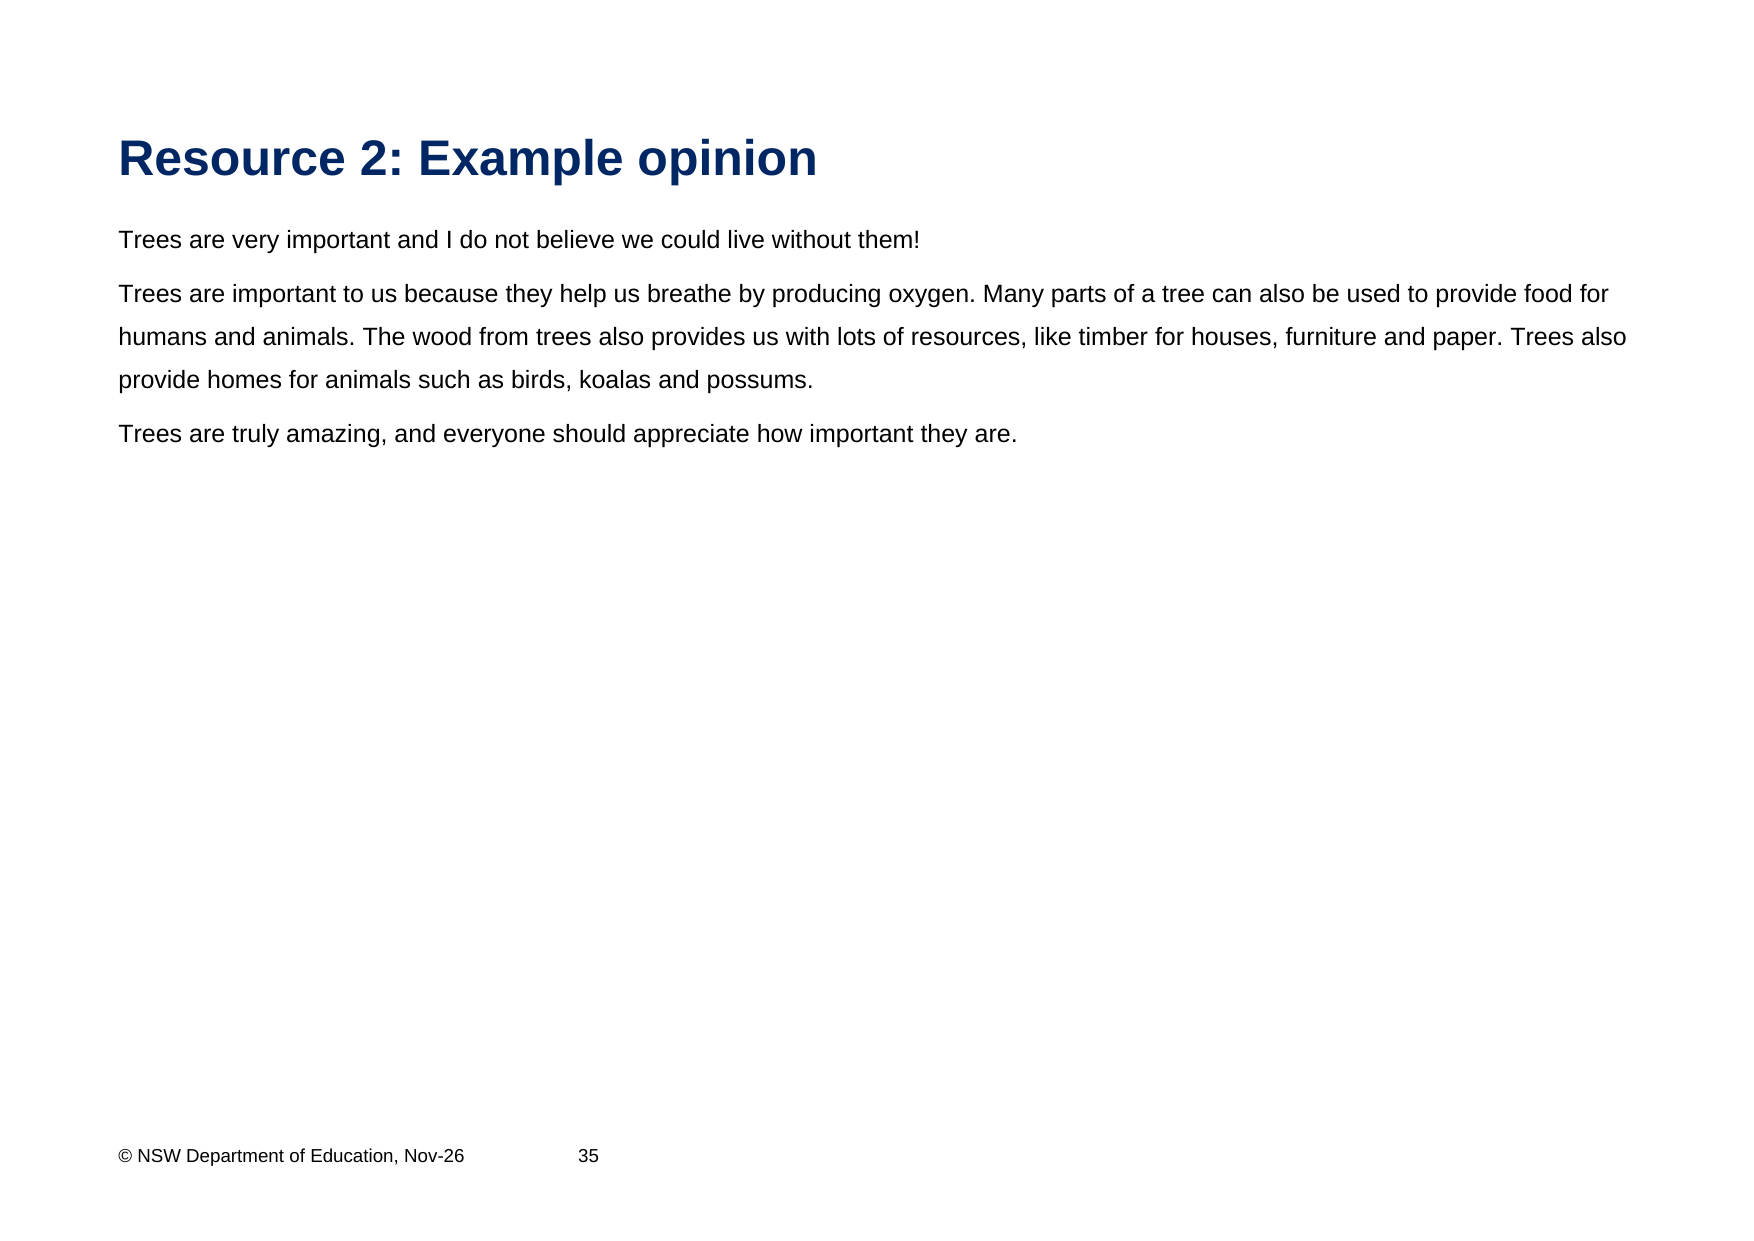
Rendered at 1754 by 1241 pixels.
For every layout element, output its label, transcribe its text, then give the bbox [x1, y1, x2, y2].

text Trees are important to us because they help us breathe by producing oxygen. Many parts of a tree can also be used to provide food for humans and animals. The wood from trees also provides us with lots of resources, like timber for houses, furniture and paper. Trees also provide homes for animals such as birds, koalas and possums. [118, 279, 1636, 394]
text Trees are very important and I do not believe we could live without them! [118, 225, 1636, 254]
text Trees are truly amazing, and everyone should appreciate how important they are. [118, 418, 1636, 447]
subtitle Resource 2: Example opinion [118, 128, 1636, 186]
